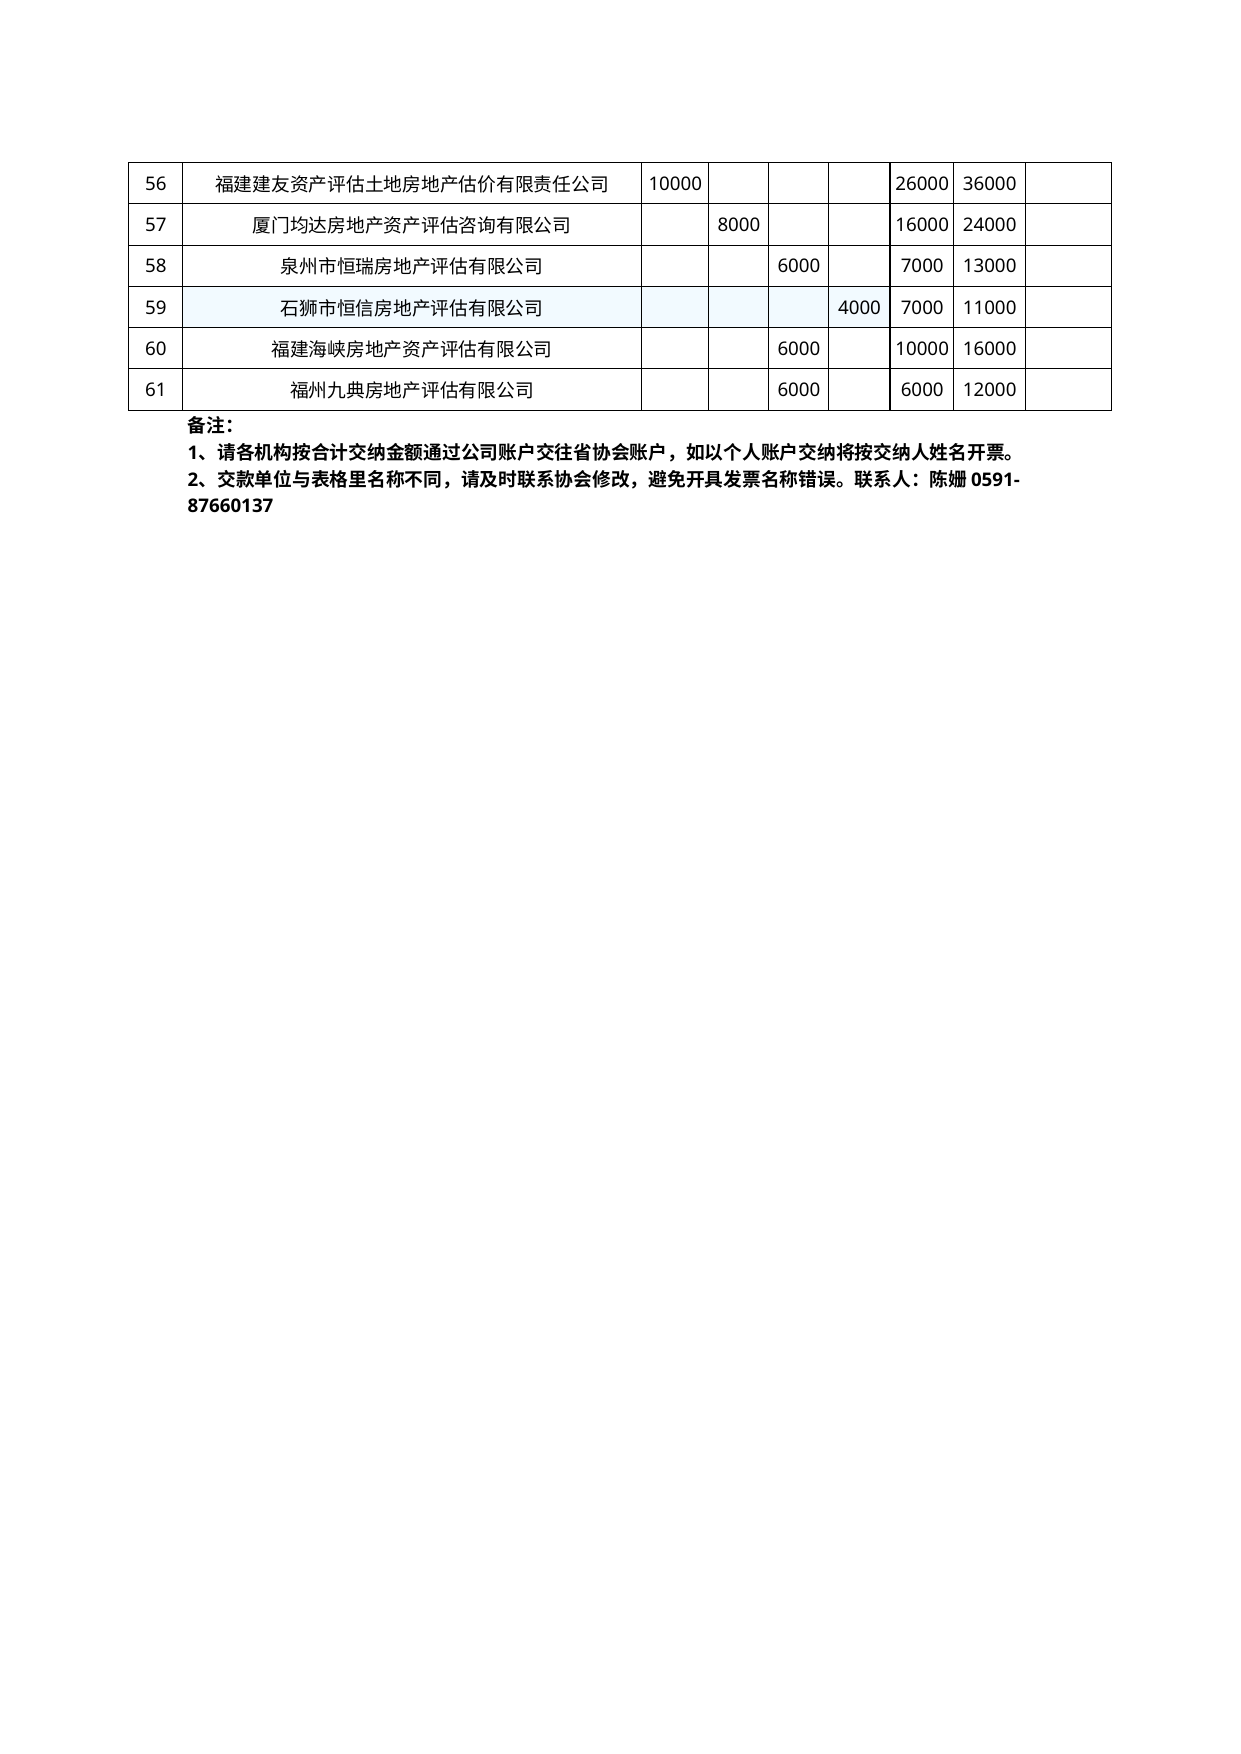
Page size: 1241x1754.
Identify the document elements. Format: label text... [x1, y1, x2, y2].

table_cell 57 [129, 204, 182, 244]
table_cell [1026, 287, 1111, 327]
table_cell 60 [129, 328, 182, 368]
table_cell 8000 [709, 204, 768, 244]
table_cell 26000 [891, 163, 953, 203]
table_cell 泉州市恒瑞房地产评估有限公司 [183, 246, 641, 286]
table_cell 10000 [642, 163, 708, 203]
table_cell 6000 [769, 369, 828, 409]
table_cell 12000 [954, 369, 1025, 409]
table_cell 石狮市恒信房地产评估有限公司 [183, 287, 641, 327]
text 备注： [187, 411, 1053, 438]
table_cell [769, 204, 828, 244]
table_cell 6000 [769, 246, 828, 286]
text 1、请各机构按合计交纳金额通过公司账户交往省协会账户，如以个人账户交纳将按交纳人姓名开票。 2、交款单位与表格里名称不同，请及时联系协会修改，避免开具发票名称错误。联系人：陈姗0591-87660137 [187, 438, 1053, 518]
table_cell [829, 163, 889, 203]
table_cell 13000 [954, 246, 1025, 286]
table_cell 福建海峡房地产资产评估有限公司 [183, 328, 641, 368]
table_cell 福建建友资产评估土地房地产估价有限责任公司 [183, 163, 641, 203]
table_cell [769, 163, 828, 203]
table_cell [709, 163, 768, 203]
table_cell [709, 287, 768, 327]
table_cell [642, 328, 708, 368]
table_cell [642, 369, 708, 409]
table_cell 福州九典房地产评估有限公司 [183, 369, 641, 409]
table_cell 7000 [891, 246, 953, 286]
table_cell [709, 369, 768, 409]
table_cell [1026, 246, 1111, 286]
table_cell [1026, 204, 1111, 244]
table_cell 61 [129, 369, 182, 409]
table_cell 24000 [954, 204, 1025, 244]
table_cell 36000 [954, 163, 1025, 203]
table_cell [829, 204, 889, 244]
table_cell [829, 328, 889, 368]
table_cell [642, 287, 708, 327]
table_cell [642, 246, 708, 286]
table_cell 59 [129, 287, 182, 327]
table_cell [829, 246, 889, 286]
table_cell 16000 [891, 204, 953, 244]
table_cell 6000 [769, 328, 828, 368]
table_cell 6000 [891, 369, 953, 409]
table_cell 16000 [954, 328, 1025, 368]
table_cell [709, 328, 768, 368]
table_cell [709, 246, 768, 286]
table_cell 58 [129, 246, 182, 286]
table_cell 11000 [954, 287, 1025, 327]
table_cell [1026, 163, 1111, 203]
table_cell 10000 [891, 328, 953, 368]
table_cell 56 [129, 163, 182, 203]
table_cell [642, 204, 708, 244]
table_cell [829, 369, 889, 409]
table_cell 厦门均达房地产资产评估咨询有限公司 [183, 204, 641, 244]
table_cell [1026, 328, 1111, 368]
table_cell [769, 287, 828, 327]
table_cell 4000 [829, 287, 889, 327]
table_cell 7000 [891, 287, 953, 327]
table_cell [1026, 369, 1111, 409]
